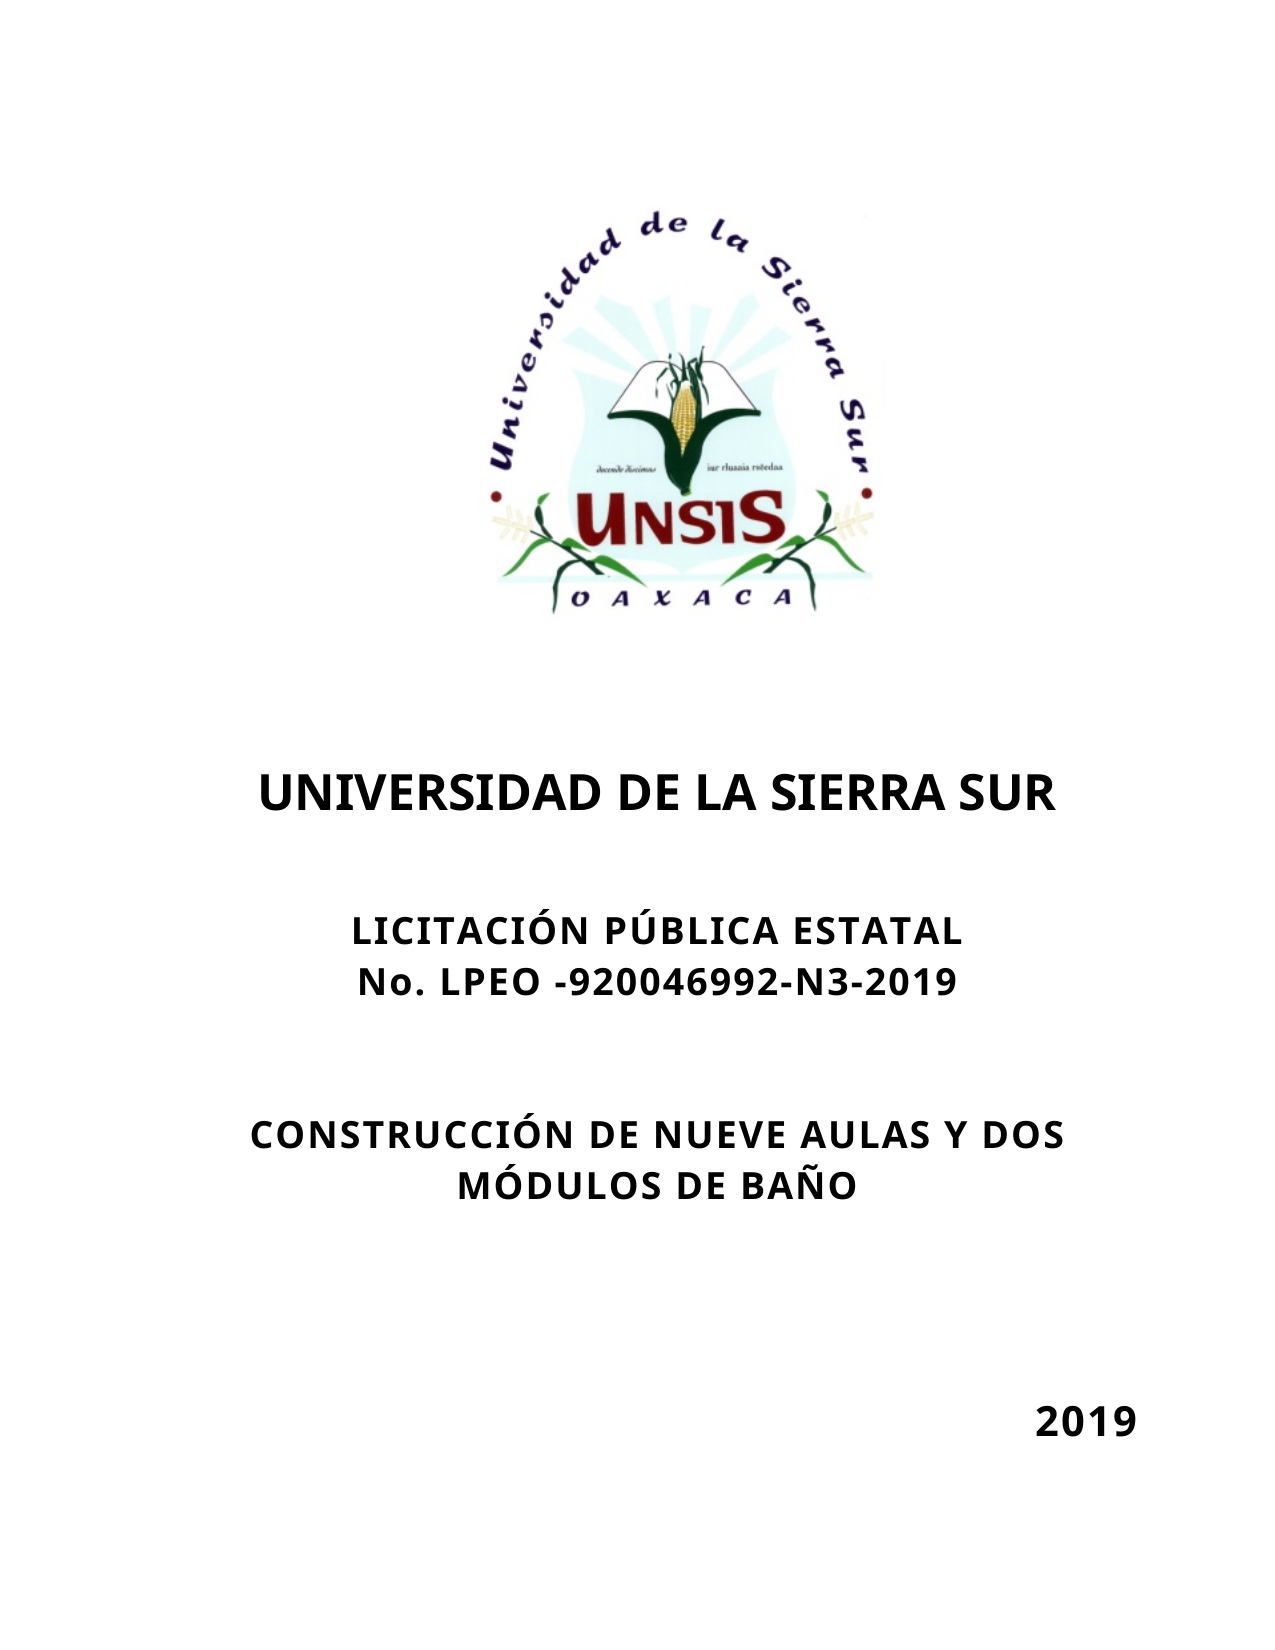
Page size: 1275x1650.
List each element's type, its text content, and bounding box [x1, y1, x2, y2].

text CONSTRUCCIÓN DE NUEVE AULAS Y DOS MÓDULOS DE BAÑO [177, 1108, 1137, 1211]
text 2019 [177, 1392, 1137, 1449]
picture [476, 195, 886, 624]
text LICITACIÓN PÚBLICA ESTATAL [177, 904, 1137, 955]
text No. LPEO -920046992-N3-2019 [177, 955, 1137, 1006]
text UNIVERSIDAD DE LA SIERRA SUR [177, 757, 1137, 825]
